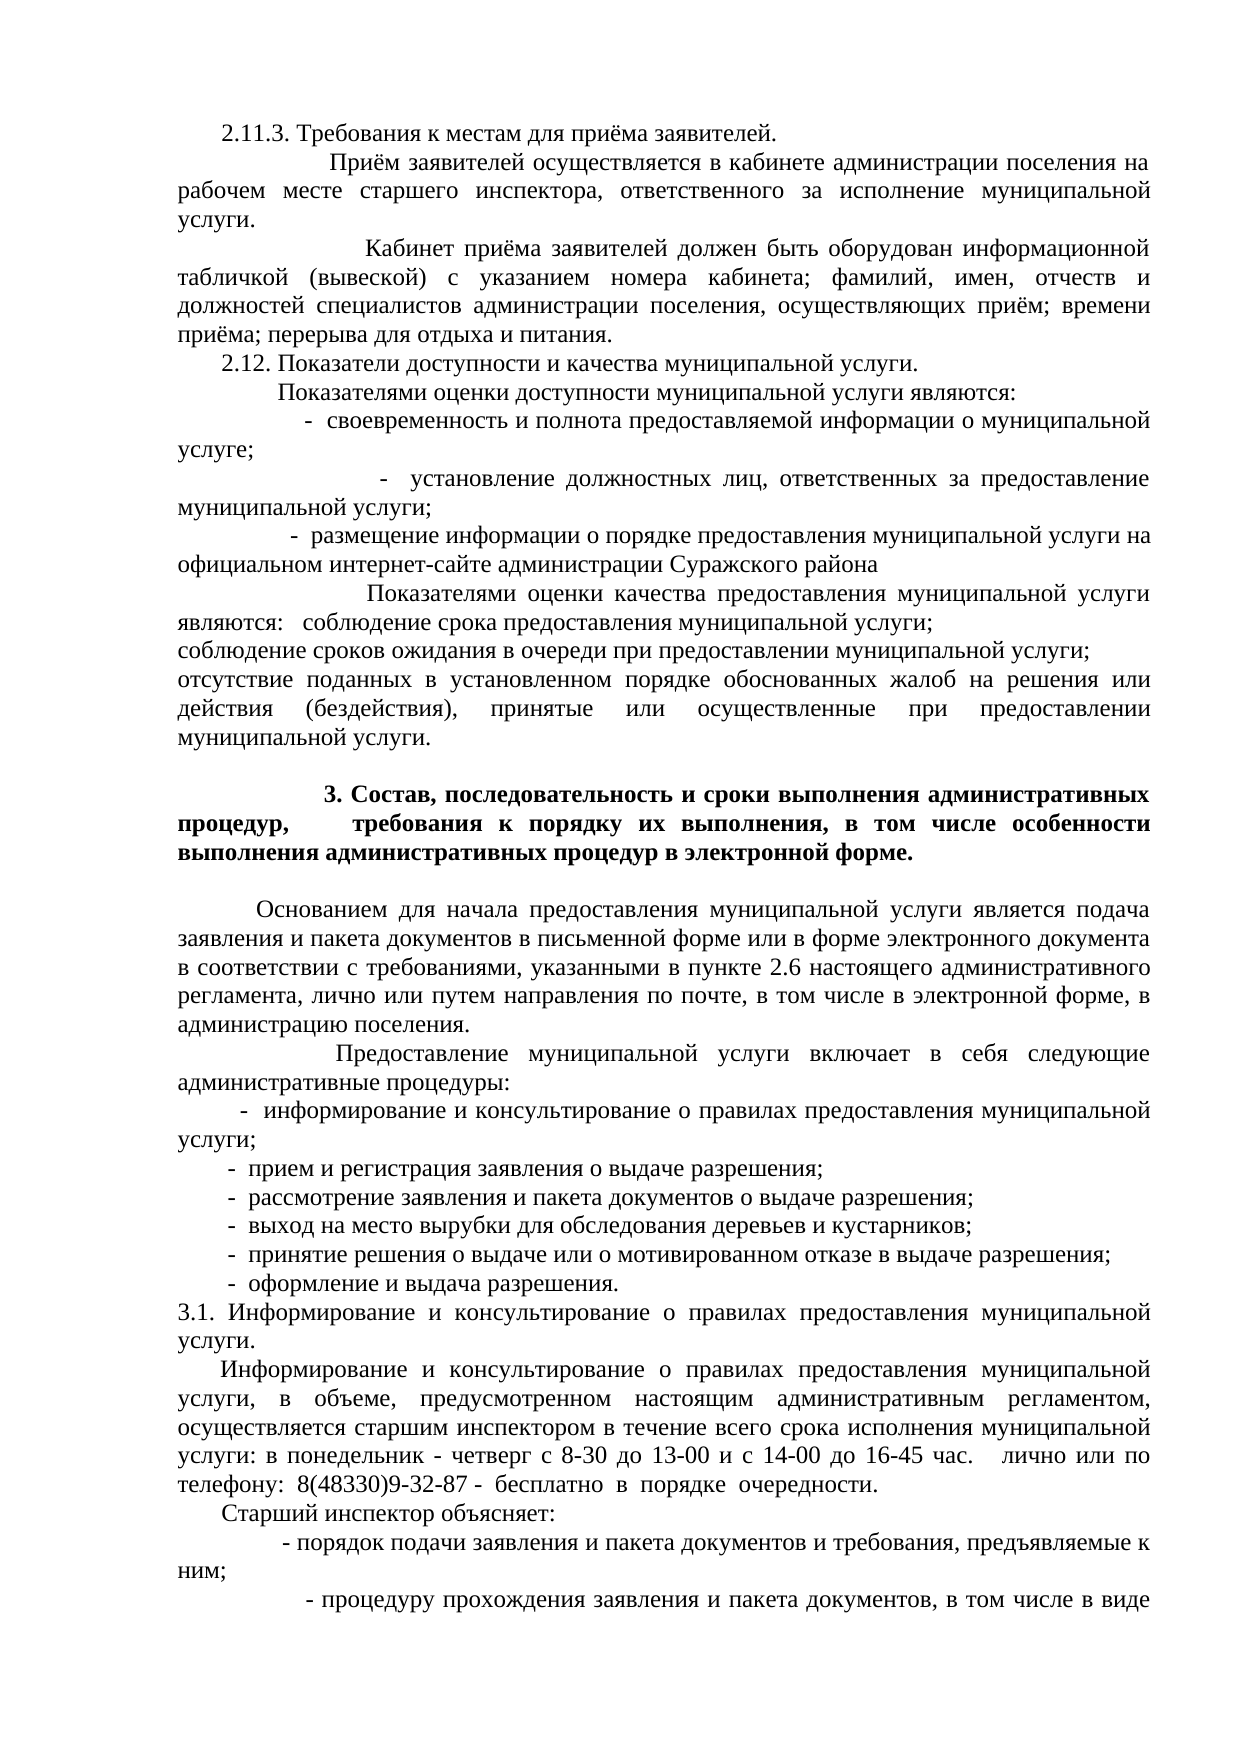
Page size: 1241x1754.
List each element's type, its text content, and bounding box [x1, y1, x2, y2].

text Кабинет приёма заявителей должен быть оборудован информационной табличкой (вывеской) с указанием номера кабинета; фамилий, имен, отчеств и должностей специалистов администрации поселения, осуществляющих приём; времени приёма; перерыва для отдыха и питания. [177, 233, 1152, 348]
text - выход на место вырубки для обследования деревьев и кустарников; [177, 1211, 1152, 1239]
text - своевременность и полнота предоставляемой информации о муниципальной услуге; [177, 406, 1152, 463]
text Информирование и консультирование о правилах предоставления муниципальной услуги, в объеме, предусмотренном настоящим административным регламентом, осуществляется старшим инспектором в течение всего срока исполнения муниципальной услуги: в понедельник - четверг с 8-30 до 13-00 и с 14-00 до 16-45 час. лично или по телефону: 8(48330)9-32-87 - бесплатно в порядке очередности. [177, 1354, 1152, 1498]
text - рассмотрение заявления и пакета документов о выдаче разрешения; [177, 1182, 1152, 1211]
text - размещение информации о порядке предоставления муниципальной услуги на официальном интернет-сайте администрации Суражского района [177, 521, 1152, 578]
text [177, 1584, 1152, 1613]
text 2.12. Показатели доступности и качества муниципальной услуги. [177, 348, 1152, 377]
text соблюдение сроков ожидания в очереди при предоставлении муниципальной услуги; [177, 636, 1152, 664]
text Предоставление муниципальной услуги включает в себя следующие административные процедуры: [177, 1038, 1152, 1096]
text 3.1. Информирование и консультирование о правилах предоставления муниципальной услуги. [177, 1297, 1152, 1354]
text 3. Состав, последовательность и сроки выполнения административных процедур, требования к порядку их выполнения, в том числе особенности выполнения административных процедур в электронной форме. [177, 779, 1152, 866]
text - принятие решения о выдаче или о мотивированном отказе в выдаче разрешения; [177, 1239, 1152, 1268]
text Показателями оценки качества предоставления муниципальной услуги являются: соблюдение срока предоставления муниципальной услуги; [177, 578, 1152, 636]
text - прием и регистрация заявления о выдаче разрешения; [177, 1153, 1152, 1182]
text Старший инспектор объясняет: [177, 1498, 1152, 1527]
text отсутствие поданных в установленном порядке обоснованных жалоб на решения или действия (бездействия), принятые или осуществленные при предоставлении муниципальной услуги. [177, 664, 1152, 751]
text 2.11.3. Требования к местам для приёма заявителей. [177, 118, 1152, 147]
text Основанием для начала предоставления муниципальной услуги является подача заявления и пакета документов в письменной форме или в форме электронного документа в соответствии с требованиями, указанными в пункте 2.6 настоящего административного регламента, лично или путем направления по почте, в том числе в электронной форме, в администрацию поселения. [177, 894, 1152, 1038]
text - порядок подачи заявления и пакета документов и требования, предъявляемые к ним; [177, 1527, 1152, 1584]
text - установление должностных лиц, ответственных за предоставление муниципальной услуги; [177, 463, 1152, 521]
text Показателями оценки доступности муниципальной услуги являются: [177, 377, 1152, 406]
text Приём заявителей осуществляется в кабинете администрации поселения на рабочем месте старшего инспектора, ответственного за исполнение муниципальной услуги. [177, 147, 1152, 233]
text - оформление и выдача разрешения. [177, 1268, 1152, 1297]
text - информирование и консультирование о правилах предоставления муниципальной услуги; [177, 1096, 1152, 1153]
